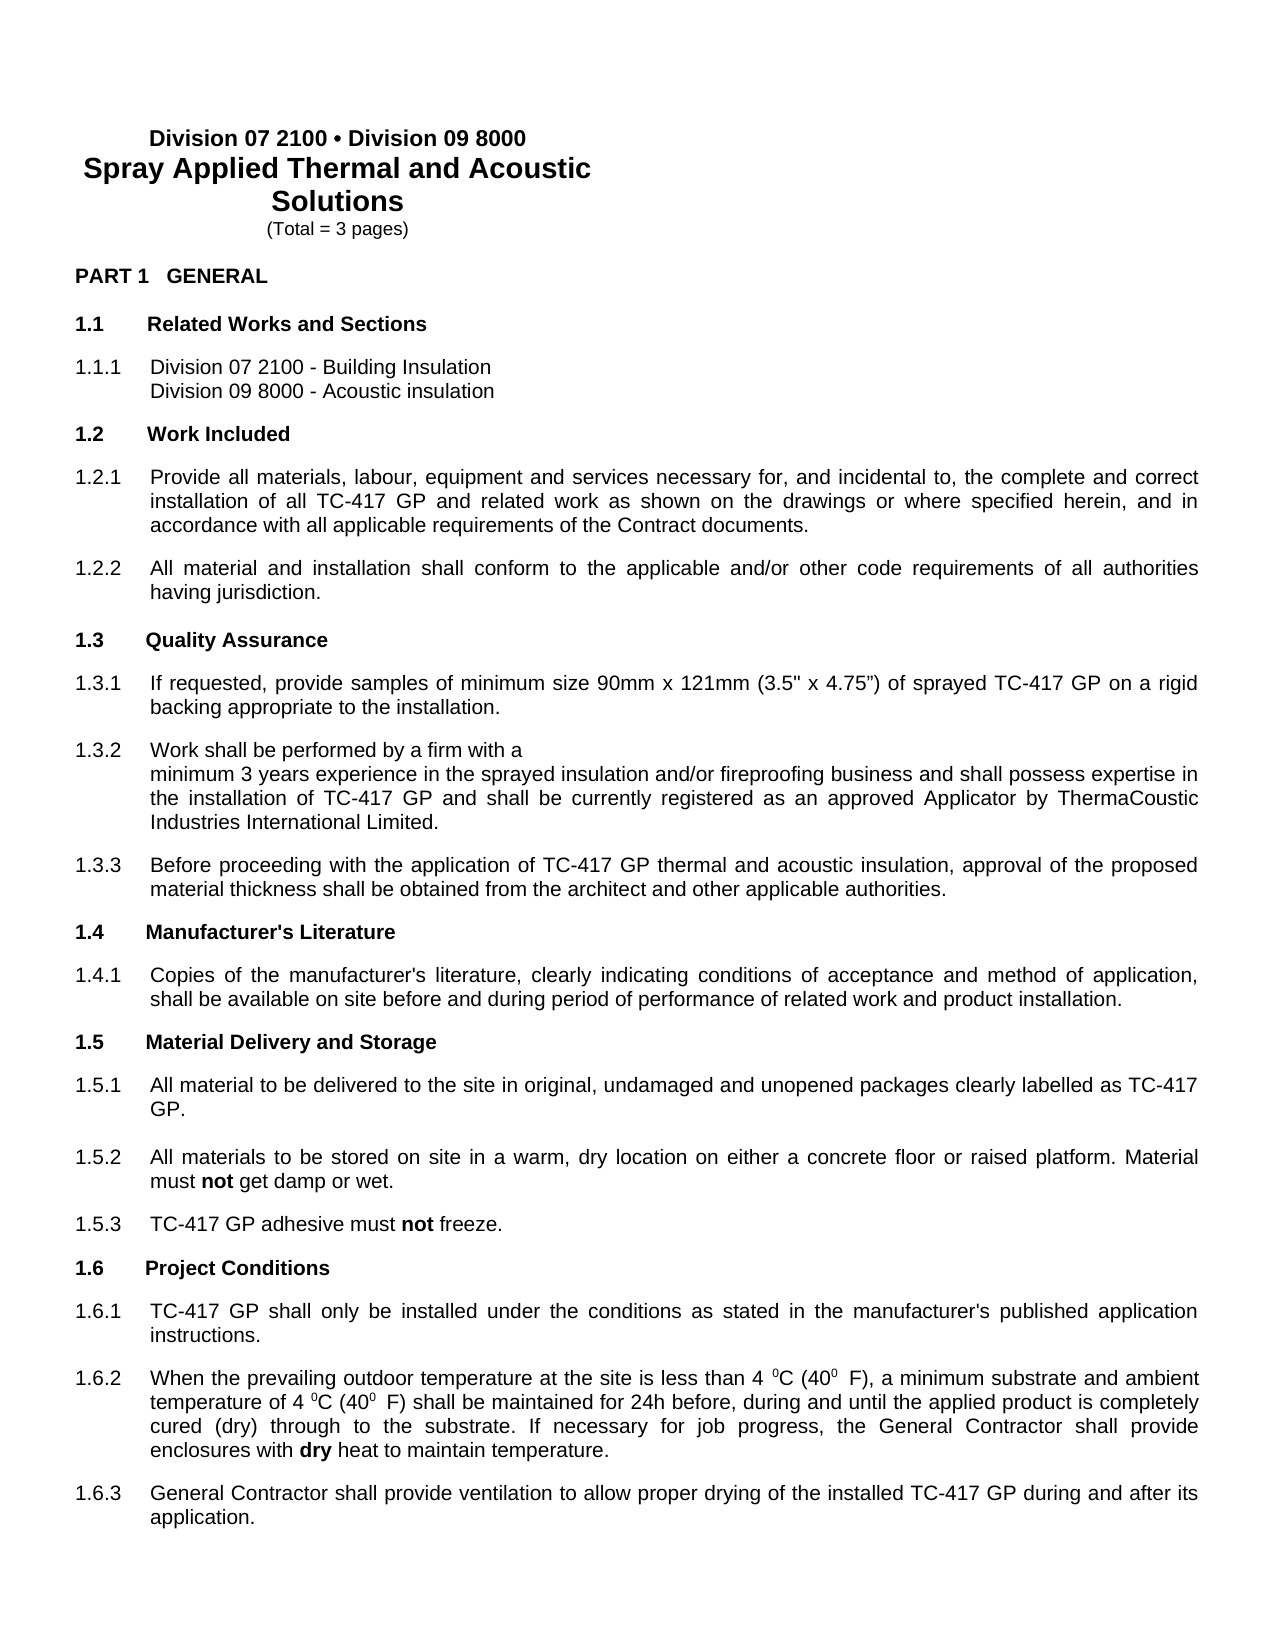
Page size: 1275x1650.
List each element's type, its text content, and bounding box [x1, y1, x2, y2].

text PART 1 GENERAL [75, 263, 1200, 287]
list Quality Assurance [75, 628, 1200, 652]
list Work Included [75, 422, 1200, 446]
list Provide all materials, labour, equipment and services necessary for, and incidental to, the complete and correct installation of all TC-417 GP and related work as shown on the drawings or where specified herein, and in accordance with all applicable requirements of the Contract documents. [75, 465, 1200, 537]
list Related Works and Sections [75, 311, 1200, 335]
list Before proceeding with the application of TC-417 GP thermal and acoustic insulation, approval of the proposed material thickness shall be obtained from the architect and other applicable authorities. [75, 853, 1200, 901]
text (Total = 3 pages) [75, 218, 600, 239]
text Spray Applied Thermal and Acoustic Solutions [75, 151, 600, 218]
list Copies of the manufacturer's literature, clearly indicating conditions of acceptance and method of application, shall be available on site before and during period of performance of related work and product installation. [75, 963, 1200, 1011]
list Material Delivery and Storage [75, 1030, 1200, 1054]
list All material to be delivered to the site in original, undamaged and unopened packages clearly labelled as TC-417 GP. [75, 1073, 1200, 1121]
list If requested, provide samples of minimum size 90mm x 121mm (3.5" x 4.75”) of sprayed TC-417 GP on a rigid backing appropriate to the installation. [75, 671, 1200, 719]
list When the prevailing outdoor temperature at the site is less than 4 0C (400 F), a minimum substrate and ambient temperature of 4 0C (400 F) shall be maintained for 24h before, during and until the applied product is completely cured (dry) through to the substrate. If necessary for job progress, the General Contractor shall provide enclosures with dry heat to maintain temperature. [75, 1366, 1200, 1461]
list Division 07 2100 - Building Insulation [75, 354, 1200, 378]
list All materials to be stored on site in a warm, dry location on either a concrete floor or raised platform. Material must not get damp or wet. [75, 1145, 1200, 1193]
list Project Conditions [75, 1255, 1200, 1279]
list All material and installation shall conform to the applicable and/or other code requirements of all authorities having jurisdiction. [75, 556, 1200, 604]
text Division 07 2100 • Division 09 8000 [75, 124, 600, 151]
list Work shall be performed by a firm with a [75, 738, 1200, 762]
list General Contractor shall provide ventilation to allow proper drying of the installed TC-417 GP during and after its application. [75, 1481, 1200, 1528]
list TC-417 GP adhesive must not freeze. [75, 1212, 1200, 1236]
text minimum 3 years experience in the sprayed insulation and/or fireproofing business and shall possess expertise in the installation of TC-417 GP and shall be currently registered as an approved Applicator by ThermaCoustic Industries International Limited. [150, 762, 1200, 834]
text Division 09 8000 - Acoustic insulation [150, 378, 1200, 402]
list TC-417 GP shall only be installed under the conditions as stated in the manufacturer's published application instructions. [75, 1298, 1200, 1346]
list Manufacturer's Literature [75, 920, 1200, 944]
